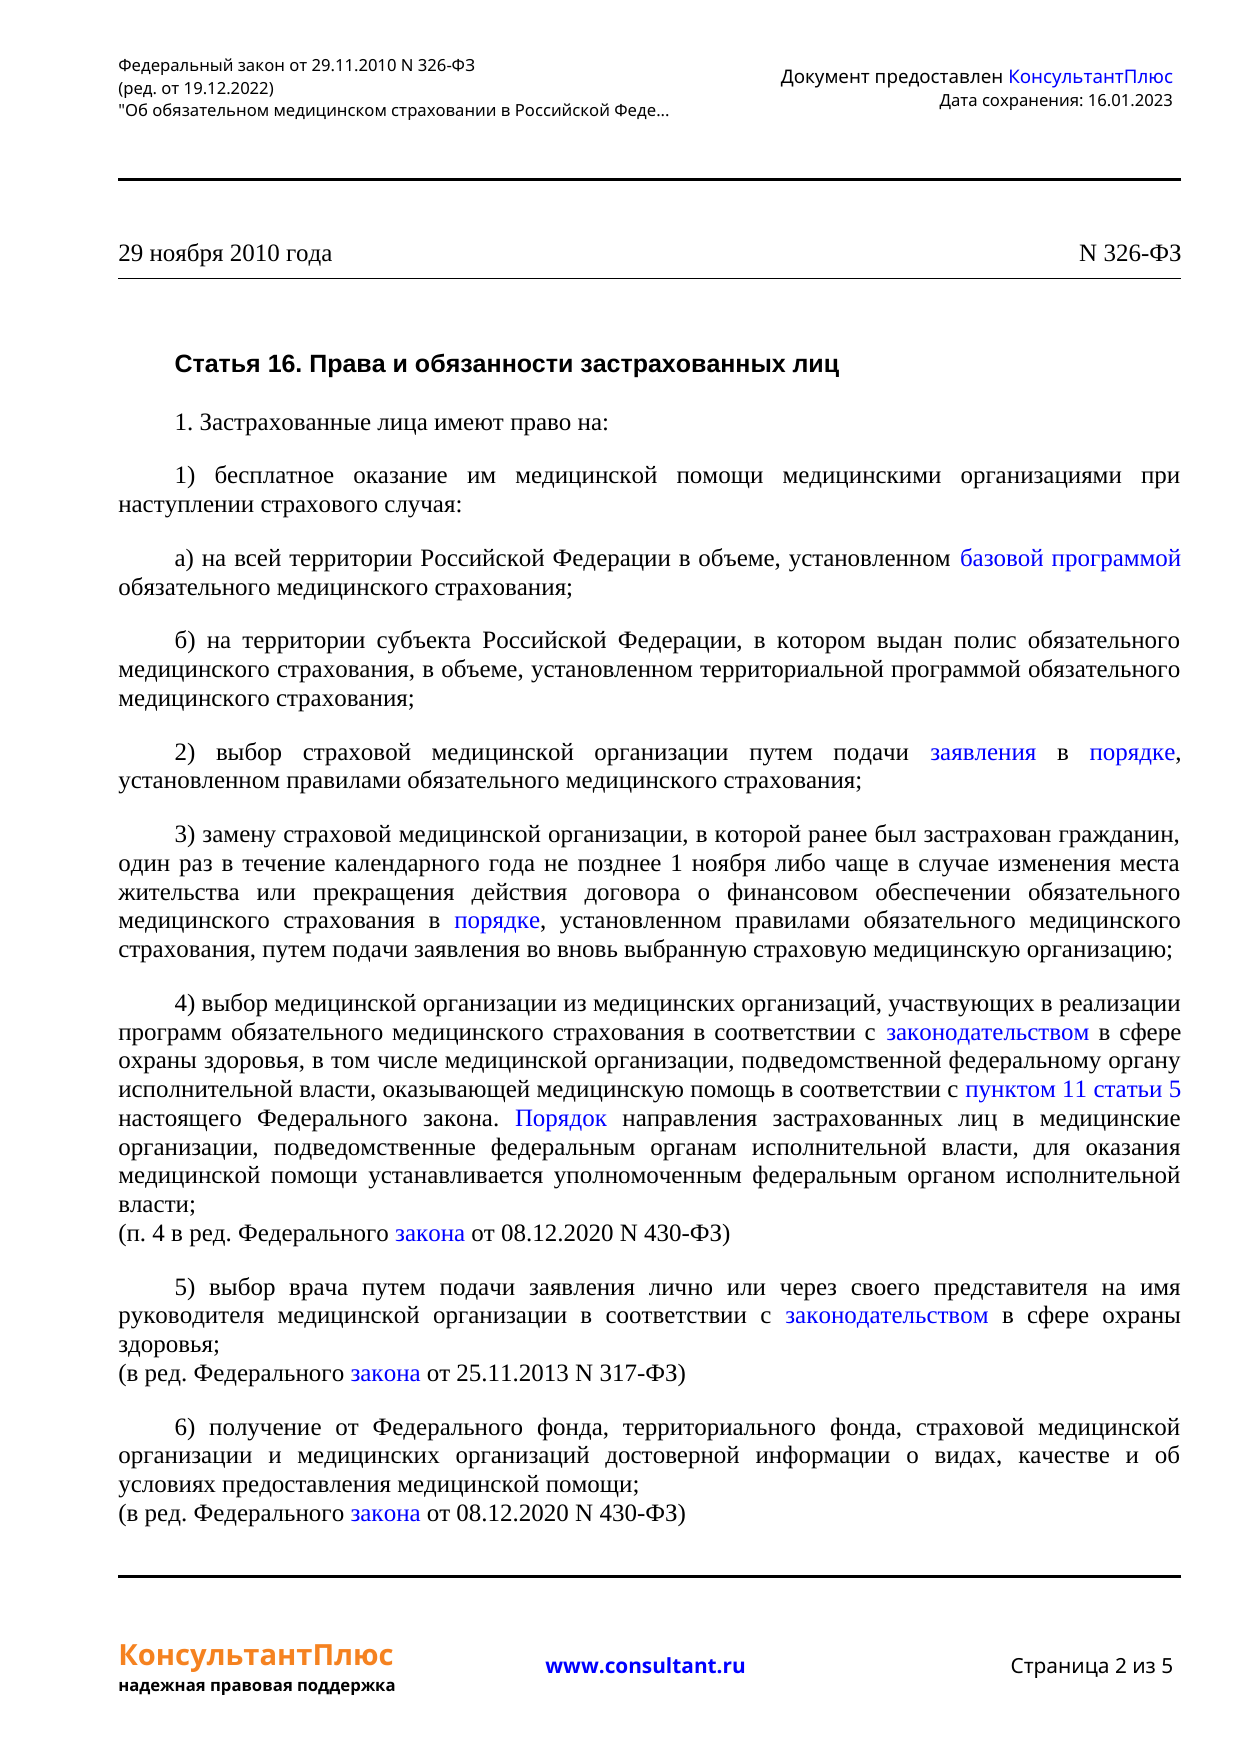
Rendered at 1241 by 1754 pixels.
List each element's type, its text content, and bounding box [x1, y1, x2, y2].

text 2) выбор страховой медицинской организации путем подачи заявления в порядке, установленном правилами обязательного медицинского страхования; [118, 737, 1181, 794]
text 6) получение от Федерального фонда, территориального фонда, страховой медицинской организации и медицинских организаций достоверной информации о видах, качестве и об условиях предоставления медицинской помощи; [118, 1412, 1181, 1498]
text 4) выбор медицинской организации из медицинских организаций, участвующих в реализации программ обязательного медицинского страхования в соответствии с законодательством в сфере охраны здоровья, в том числе медицинской организации, подведомственной федеральному органу исполнительной власти, оказывающей медицинскую помощь в соответствии с пунктом 11 статьи 5 настоящего Федерального закона. Порядок направления застрахованных лиц в медицинские организации, подведомственные федеральным органам исполнительной власти, для оказания медицинской помощи устанавливается уполномоченным федеральным органом исполнительной власти; [118, 988, 1181, 1218]
text 3) замену страховой медицинской организации, в которой ранее был застрахован гражданин, один раз в течение календарного года не позднее 1 ноября либо чаще в случае изменения места жительства или прекращения действия договора о финансовом обеспечении обязательного медицинского страхования в порядке, установленном правилами обязательного медицинского страхования, путем подачи заявления во вновь выбранную страховую медицинскую организацию; [118, 819, 1181, 963]
text 1. Застрахованные лица имеют право на: [118, 407, 1181, 436]
text (п. 4 в ред. Федерального закона от 08.12.2020 N 430-ФЗ) [118, 1218, 1181, 1247]
text 1) бесплатное оказание им медицинской помощи медицинскими организациями при наступлении страхового случая: [118, 461, 1181, 518]
table_header N 326-ФЗ [650, 238, 1181, 267]
text 5) выбор врача путем подачи заявления лично или через своего представителя на имя руководителя медицинской организации в соответствии с законодательством в сфере охраны здоровья; [118, 1272, 1181, 1358]
title Статья 16. Права и обязанности застрахованных лиц [118, 349, 1181, 378]
text (в ред. Федерального закона от 08.12.2020 N 430-ФЗ) [118, 1498, 1181, 1527]
text б) на территории субъекта Российской Федерации, в котором выдан полис обязательного медицинского страхования, в объеме, установленном территориальной программой обязательного медицинского страхования; [118, 626, 1181, 712]
table_header 29 ноября 2010 года [118, 238, 649, 267]
text а) на всей территории Российской Федерации в объеме, установленном базовой программой обязательного медицинского страхования; [118, 543, 1181, 601]
text (в ред. Федерального закона от 25.11.2013 N 317-ФЗ) [118, 1358, 1181, 1387]
